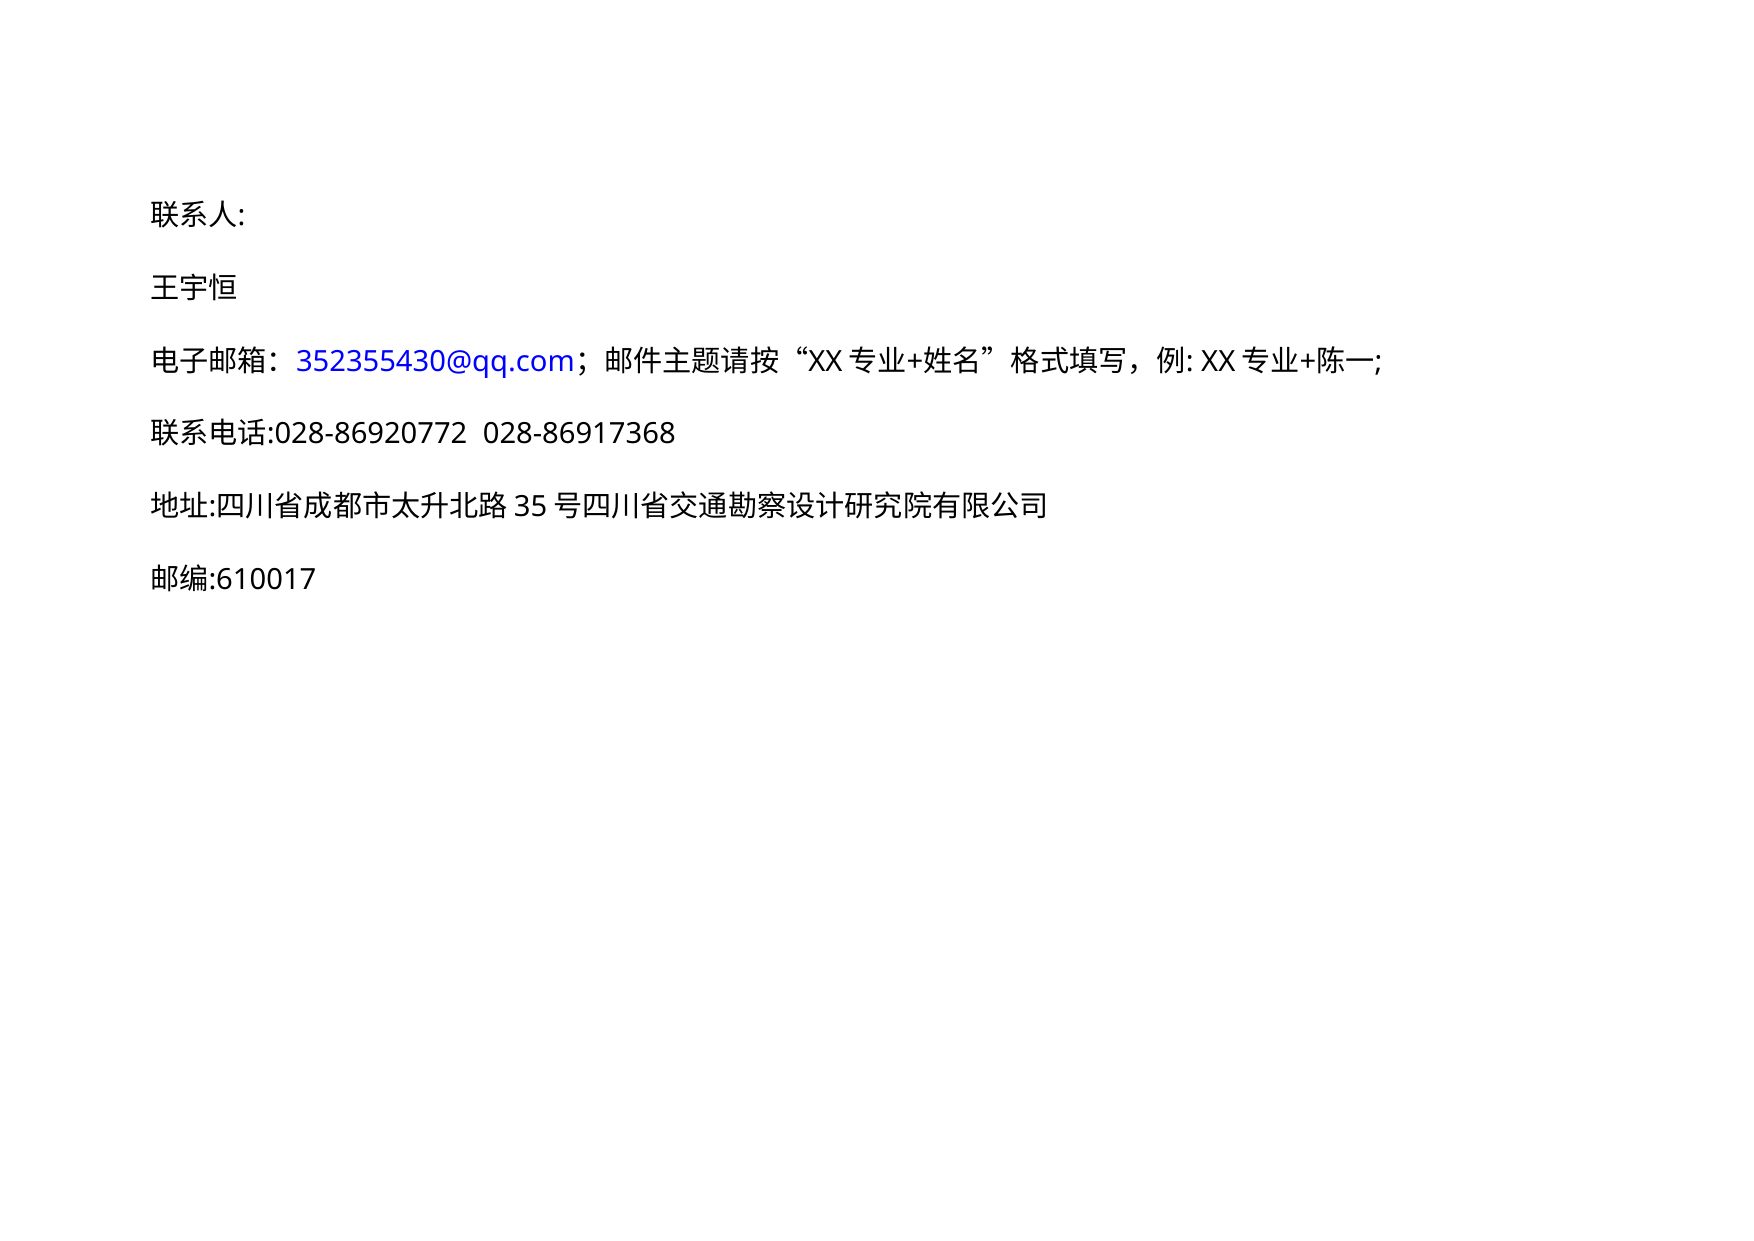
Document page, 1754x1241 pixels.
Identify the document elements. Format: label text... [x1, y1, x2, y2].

text 联系电话:028-86920772 028-86917368 [150, 399, 1604, 464]
text 地址:四川省成都市太升北路35号四川省交通勘察设计研究院有限公司 [150, 472, 1604, 537]
text 联系人: [150, 180, 1604, 245]
text 邮编:610017 [150, 544, 1604, 609]
text 王宇恒 [150, 253, 1604, 318]
text 电子邮箱：352355430@qq.com；邮件主题请按“XX专业+姓名”格式填写，例: XX专业+陈一; [150, 326, 1604, 391]
